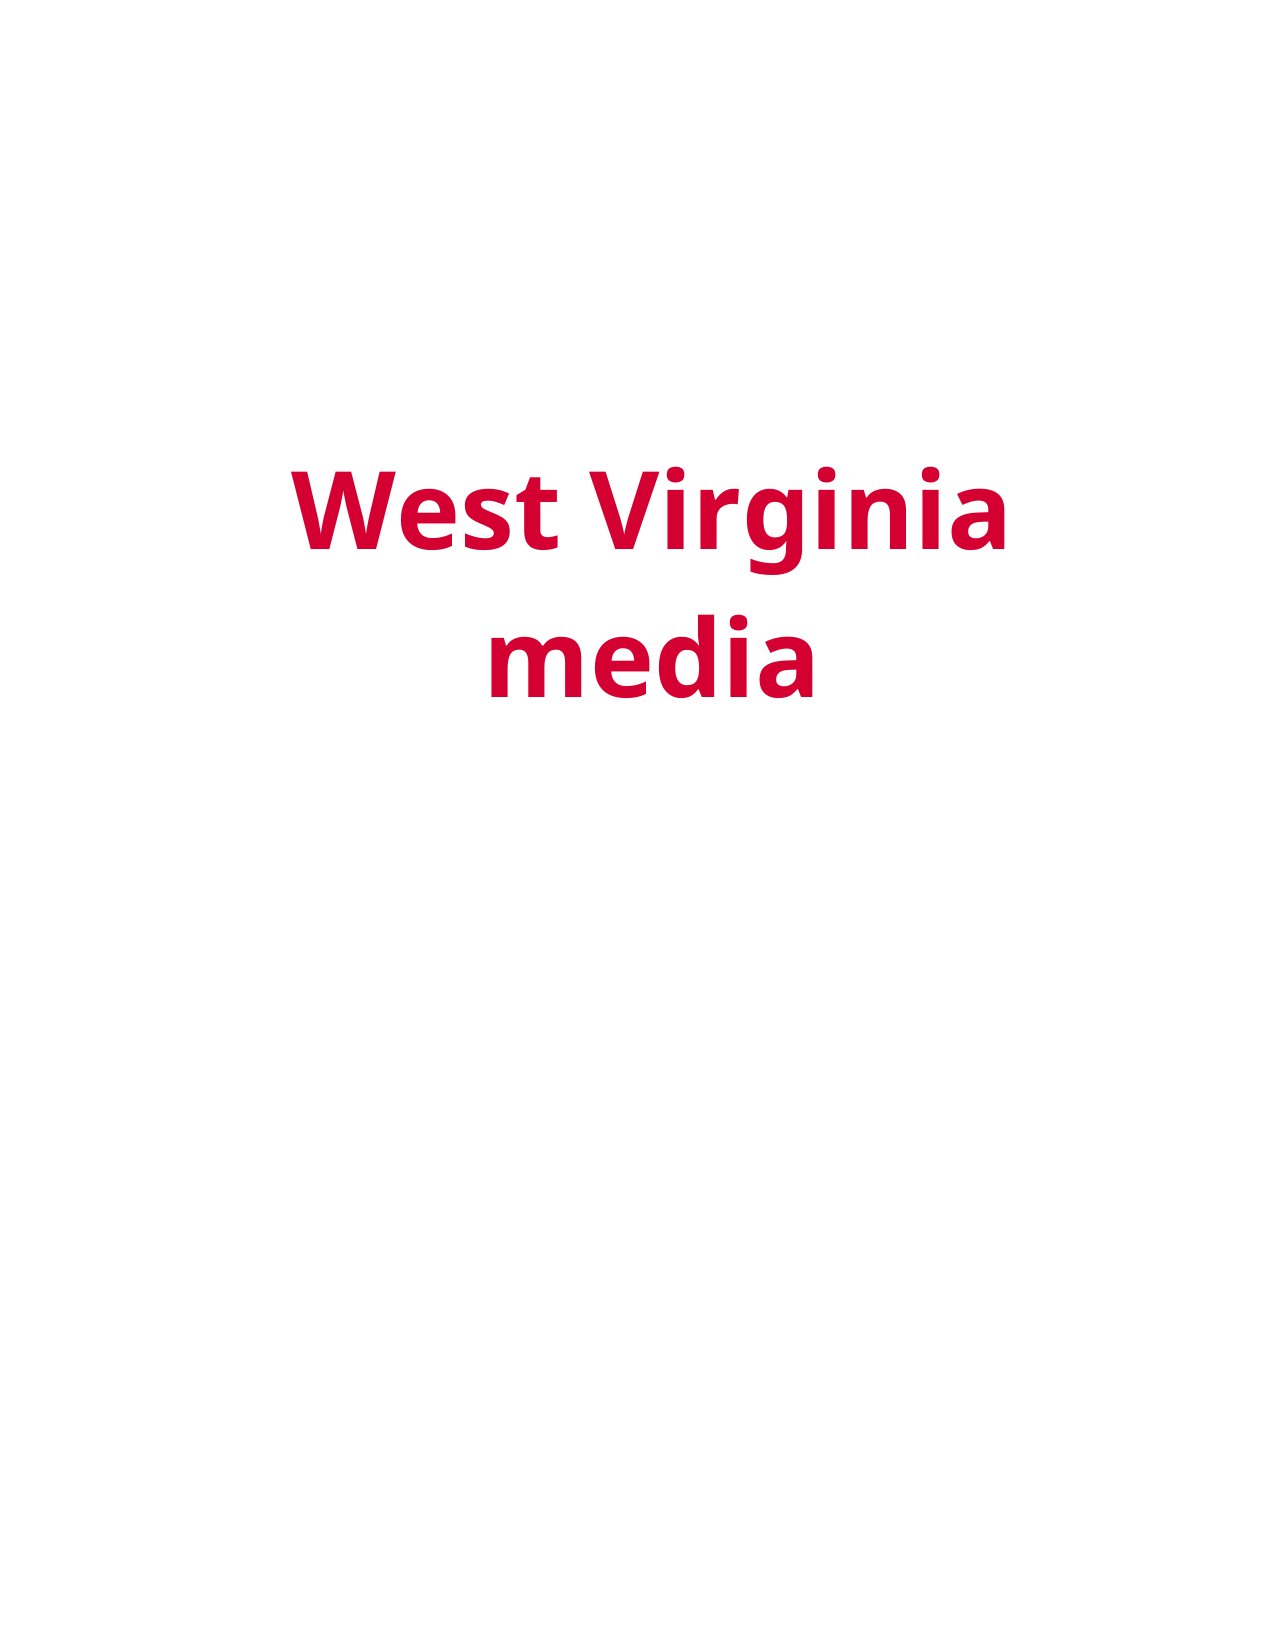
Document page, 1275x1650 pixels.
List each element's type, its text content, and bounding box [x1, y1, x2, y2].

text media [150, 581, 1155, 729]
text West Virginia [150, 434, 1155, 581]
